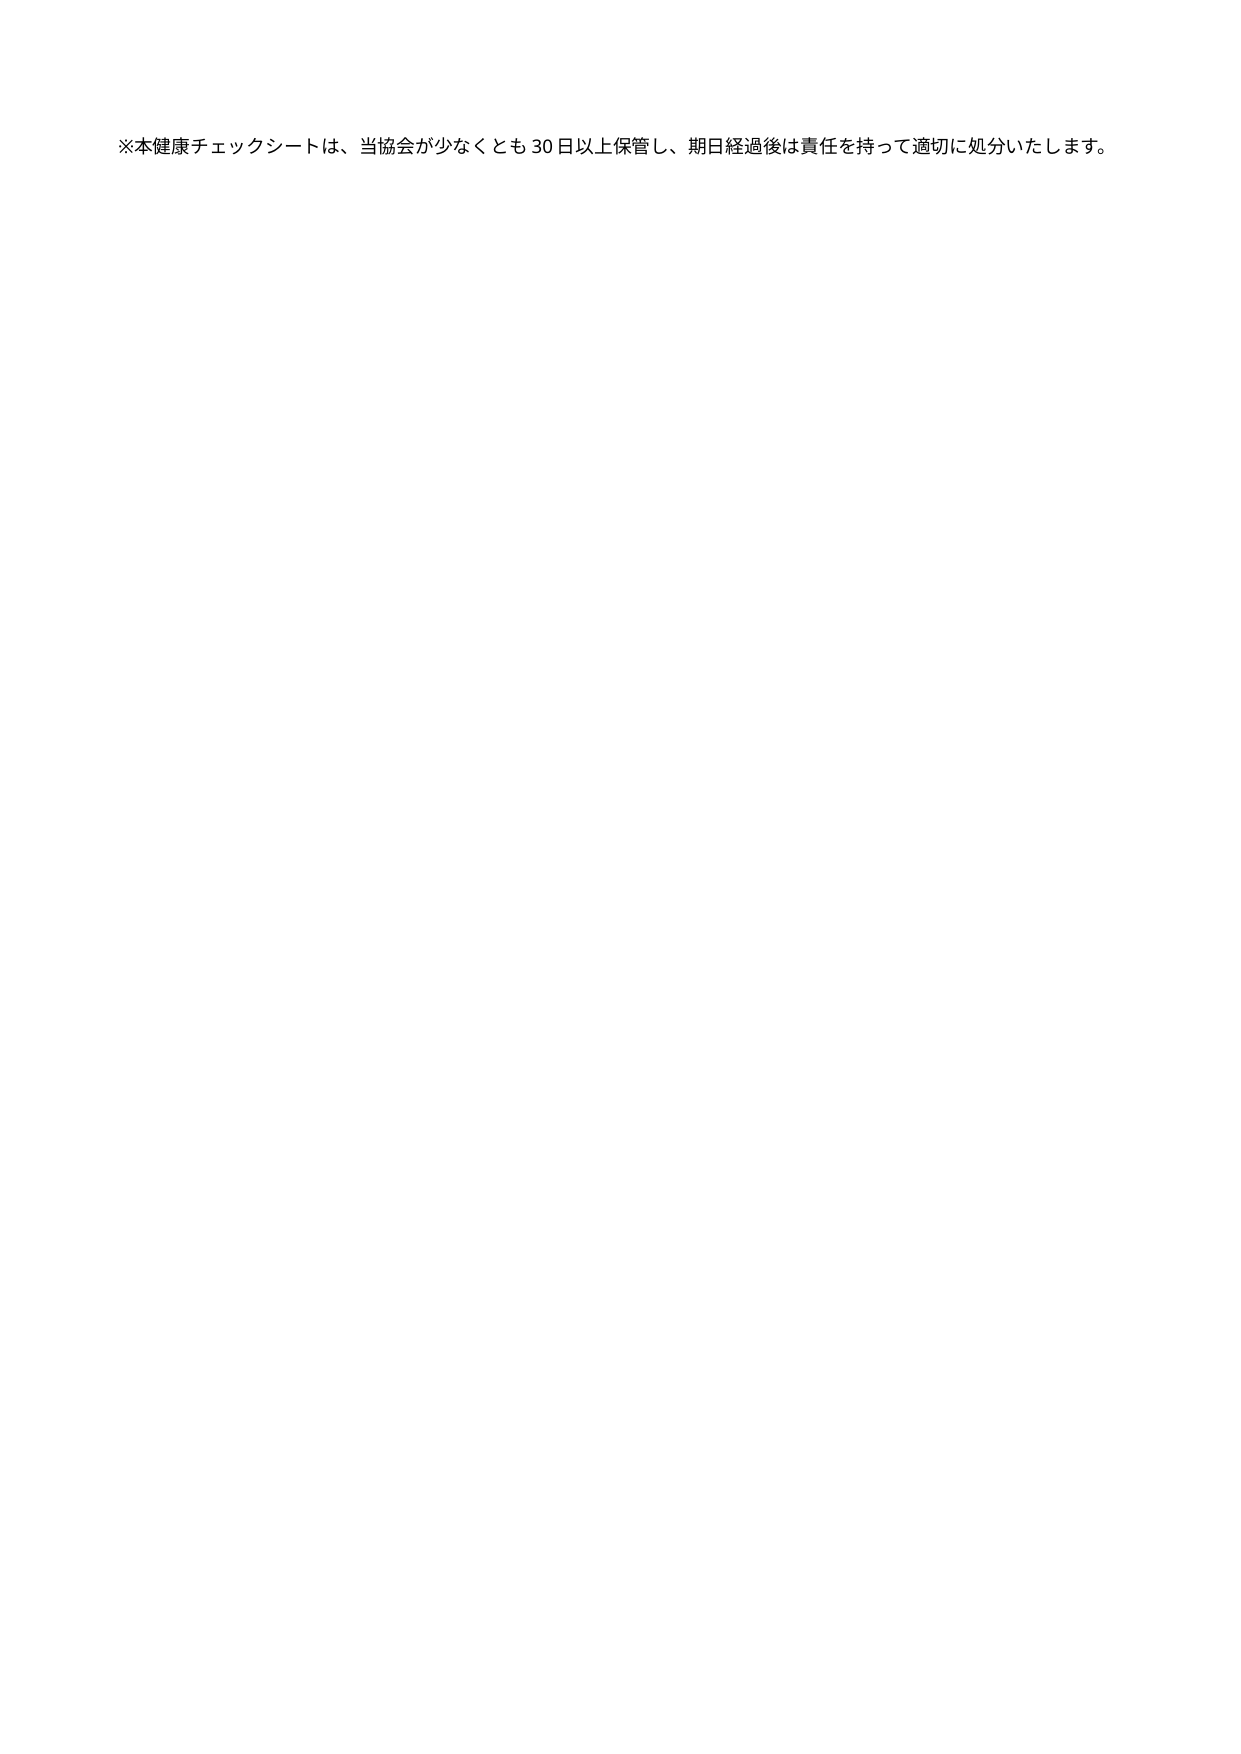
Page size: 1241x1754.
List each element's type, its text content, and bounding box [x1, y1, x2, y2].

text ※本健康チェックシートは、当協会が少なくとも30日以上保管し、期日経過後は責任を持って適切に処分いたします。 [118, 127, 1122, 164]
